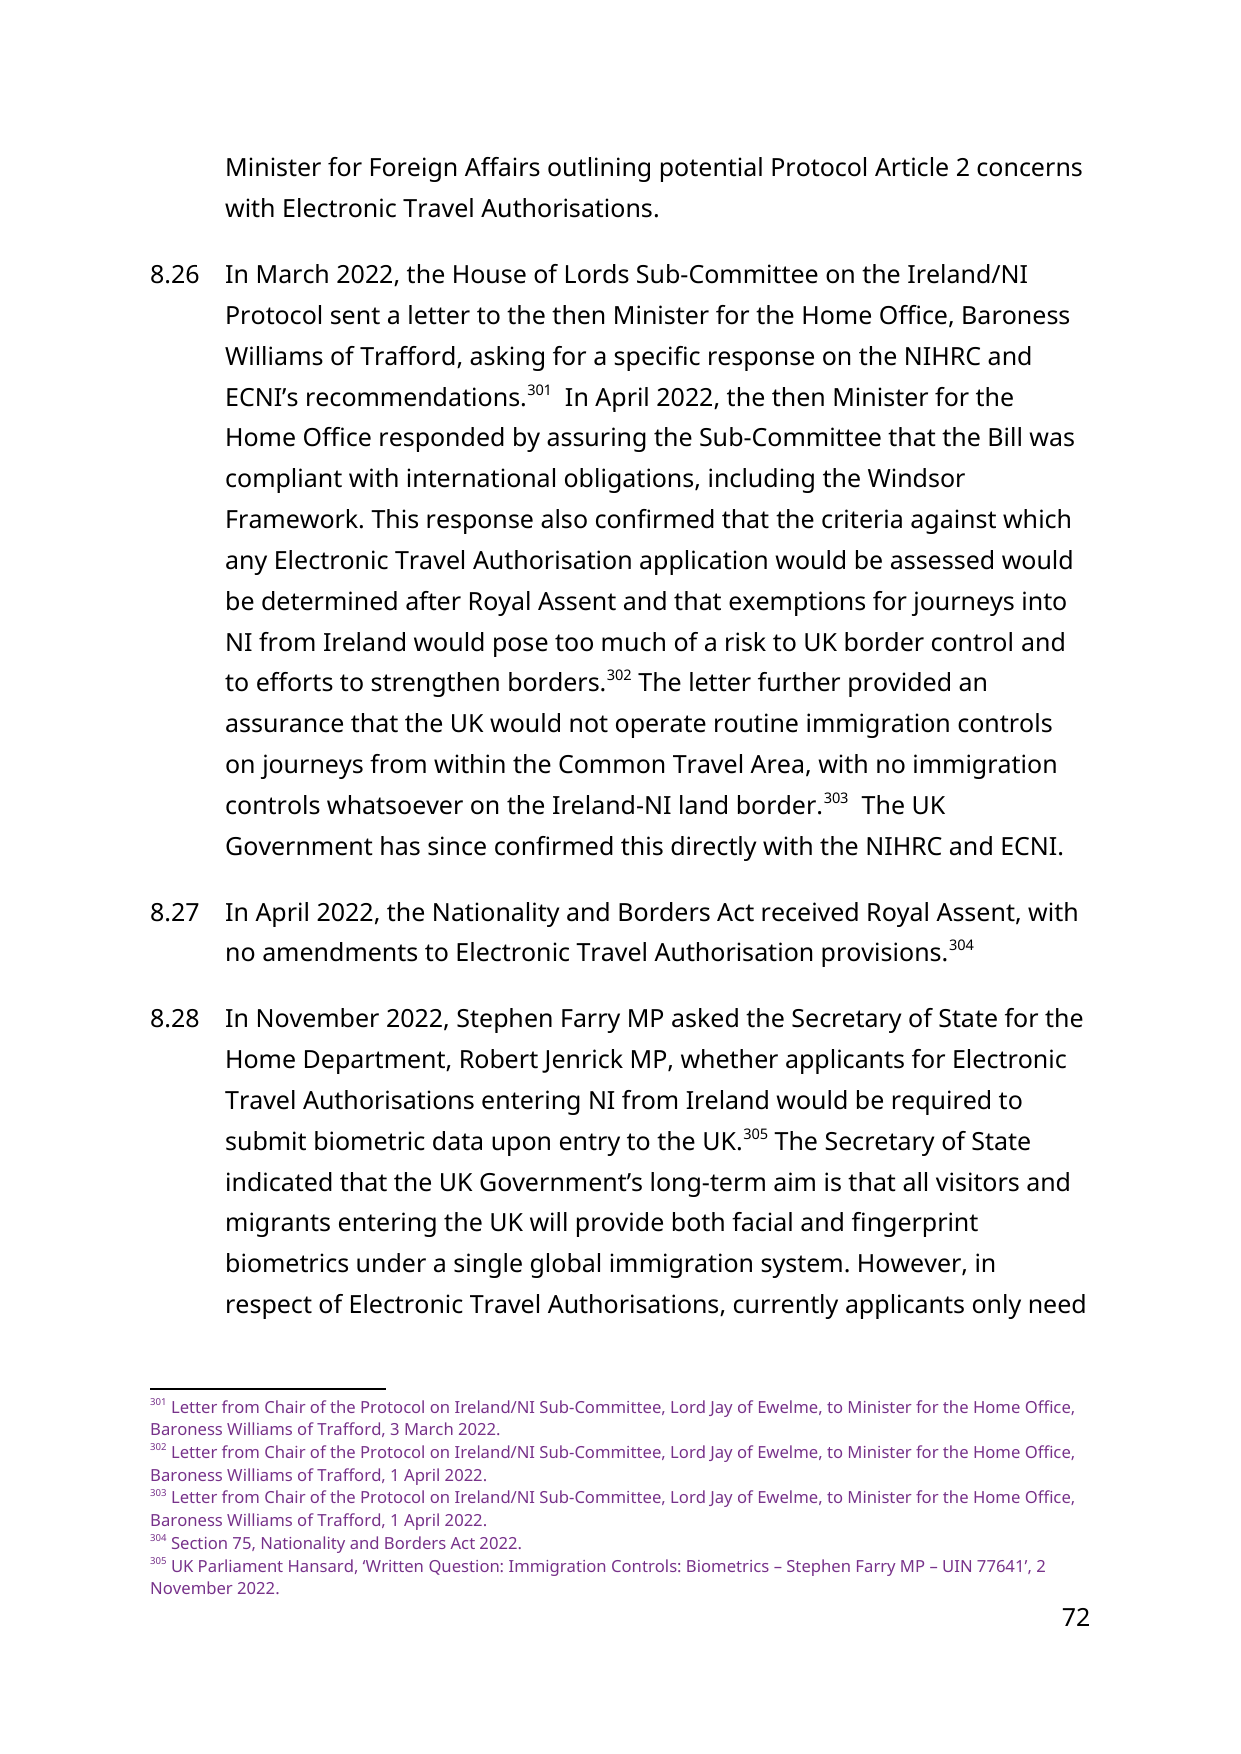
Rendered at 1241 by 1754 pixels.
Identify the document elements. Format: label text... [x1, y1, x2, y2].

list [150, 1001, 1090, 1321]
list In March 2022, the House of Lords Sub-Committee on the Ireland/NI Protocol sent a letter to the then Minister for the Home Office, Baroness Williams of Trafford, asking for a specific response on the NIHRC and ECNI’s recommendations. In April 2022, the then Minister for the Home Office responded by assuring the Sub-Committee that the Bill was compliant with international obligations, including the Windsor Framework. This response also confirmed that the criteria against which any Electronic Travel Authorisation application would be assessed would be determined after Royal Assent and that exemptions for journeys into NI from Ireland would pose too much of a risk to UK border control and to efforts to strengthen borders. The letter further provided an assurance that the UK would not operate routine immigration controls on journeys from within the Common Travel Area, with no immigration controls whatsoever on the Ireland-NI land border. The UK Government has since confirmed this directly with the NIHRC and ECNI. [150, 257, 1090, 862]
list In April 2022, the Nationality and Borders Act received Royal Assent, with no amendments to Electronic Travel Authorisation provisions. [150, 894, 1090, 969]
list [150, 150, 1090, 225]
